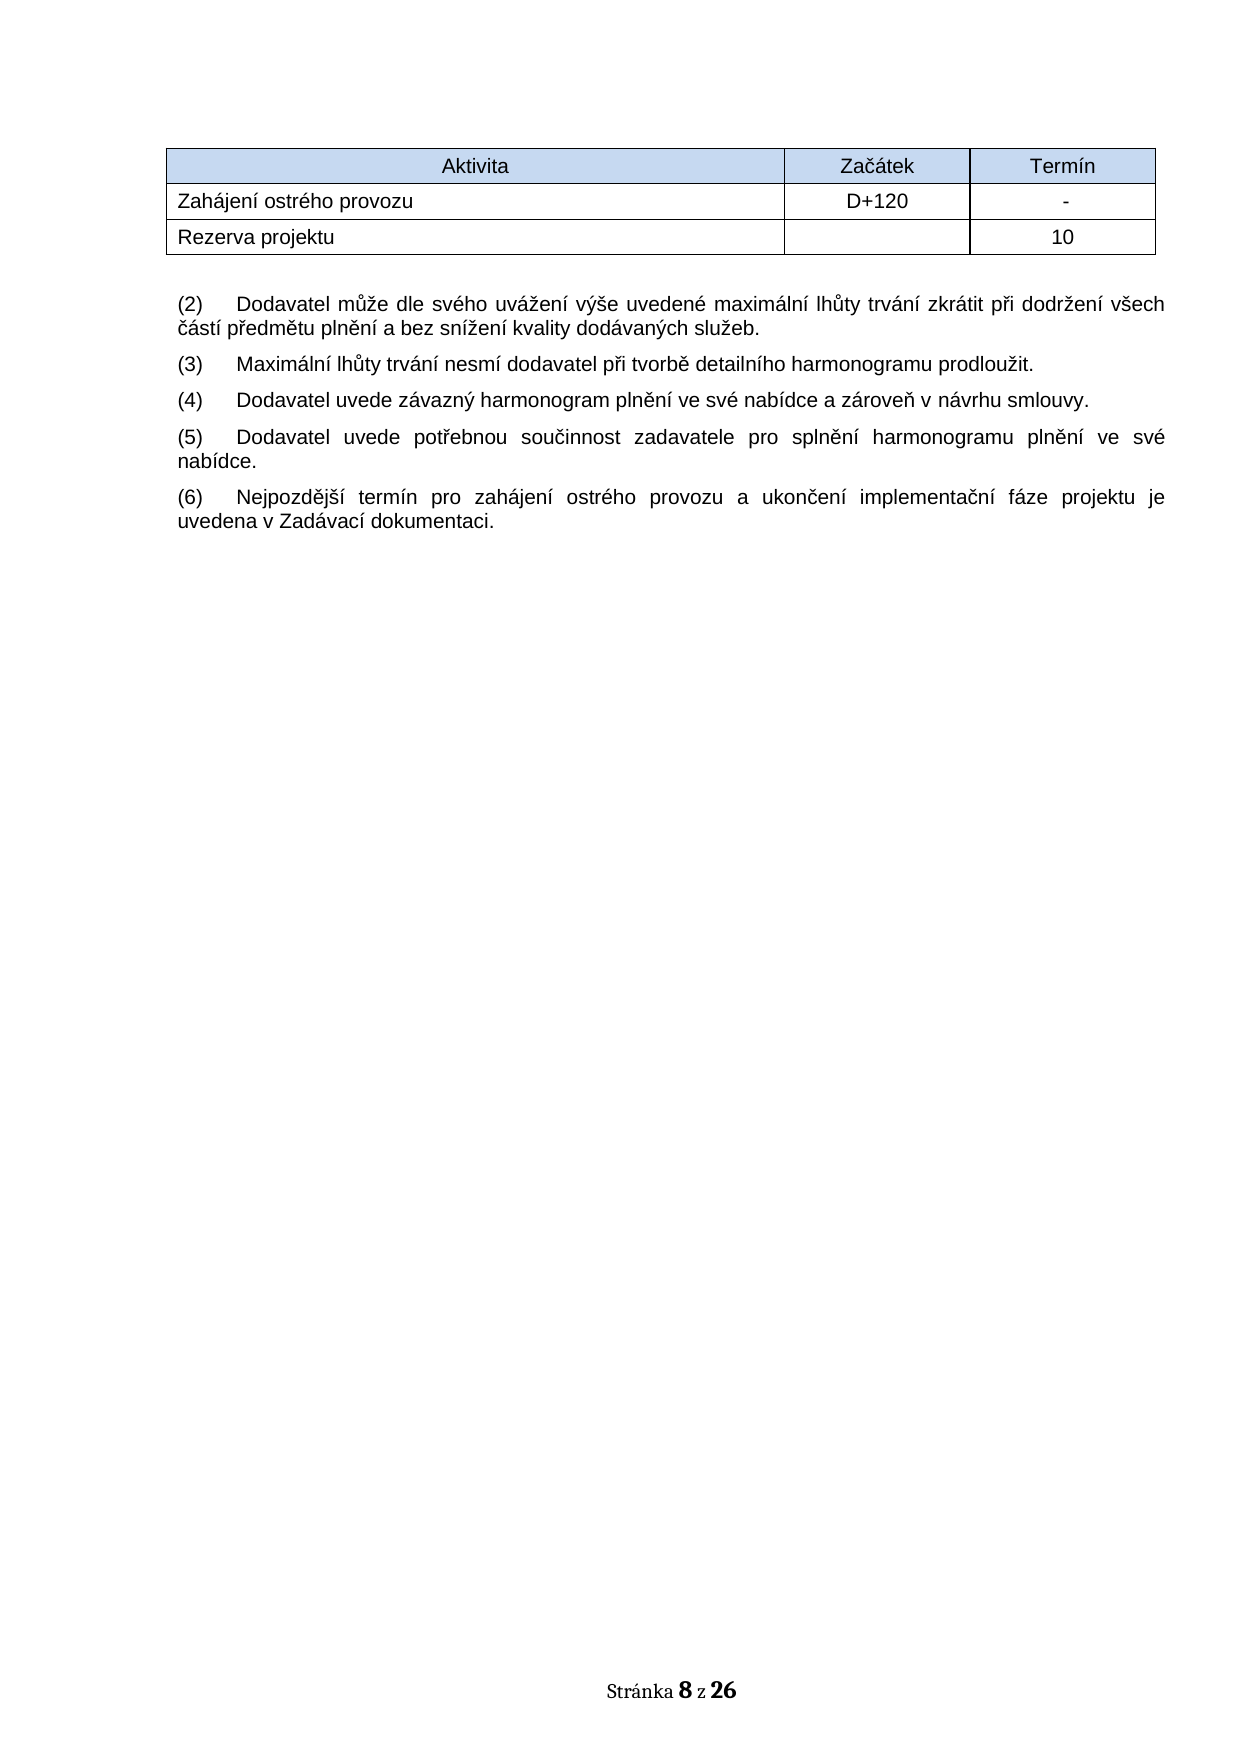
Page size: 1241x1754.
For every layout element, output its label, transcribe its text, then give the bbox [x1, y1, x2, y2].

list Nejpozdější termín pro zahájení ostrého provozu a ukončení implementační fáze projektu je uvedena v Zadávací dokumentaci. [177, 485, 1166, 533]
table_cell [971, 184, 1155, 218]
list Dodavatel uvede závazný harmonogram plnění ve své nabídce a zároveň v návrhu smlouvy. [177, 388, 1166, 412]
list Maximální lhůty trvání nesmí dodavatel při tvorbě detailního harmonogramu prodloužit. [177, 352, 1166, 376]
table_header Termín [971, 149, 1155, 183]
table_cell Rezerva projektu [167, 220, 784, 254]
table_header Začátek [785, 149, 969, 183]
table_cell 10 [971, 220, 1155, 254]
table_header Aktivita [167, 149, 784, 183]
table_cell Zahájení ostrého provozu [167, 184, 784, 218]
table_cell D+120 [785, 184, 969, 218]
list Dodavatel uvede potřebnou součinnost zadavatele pro splnění harmonogramu plnění ve své nabídce. [177, 425, 1166, 473]
table_cell [785, 220, 969, 254]
list Dodavatel může dle svého uvážení výše uvedené maximální lhůty trvání zkrátit při dodržení všech částí předmětu plnění a bez snížení kvality dodávaných služeb. [177, 291, 1166, 339]
